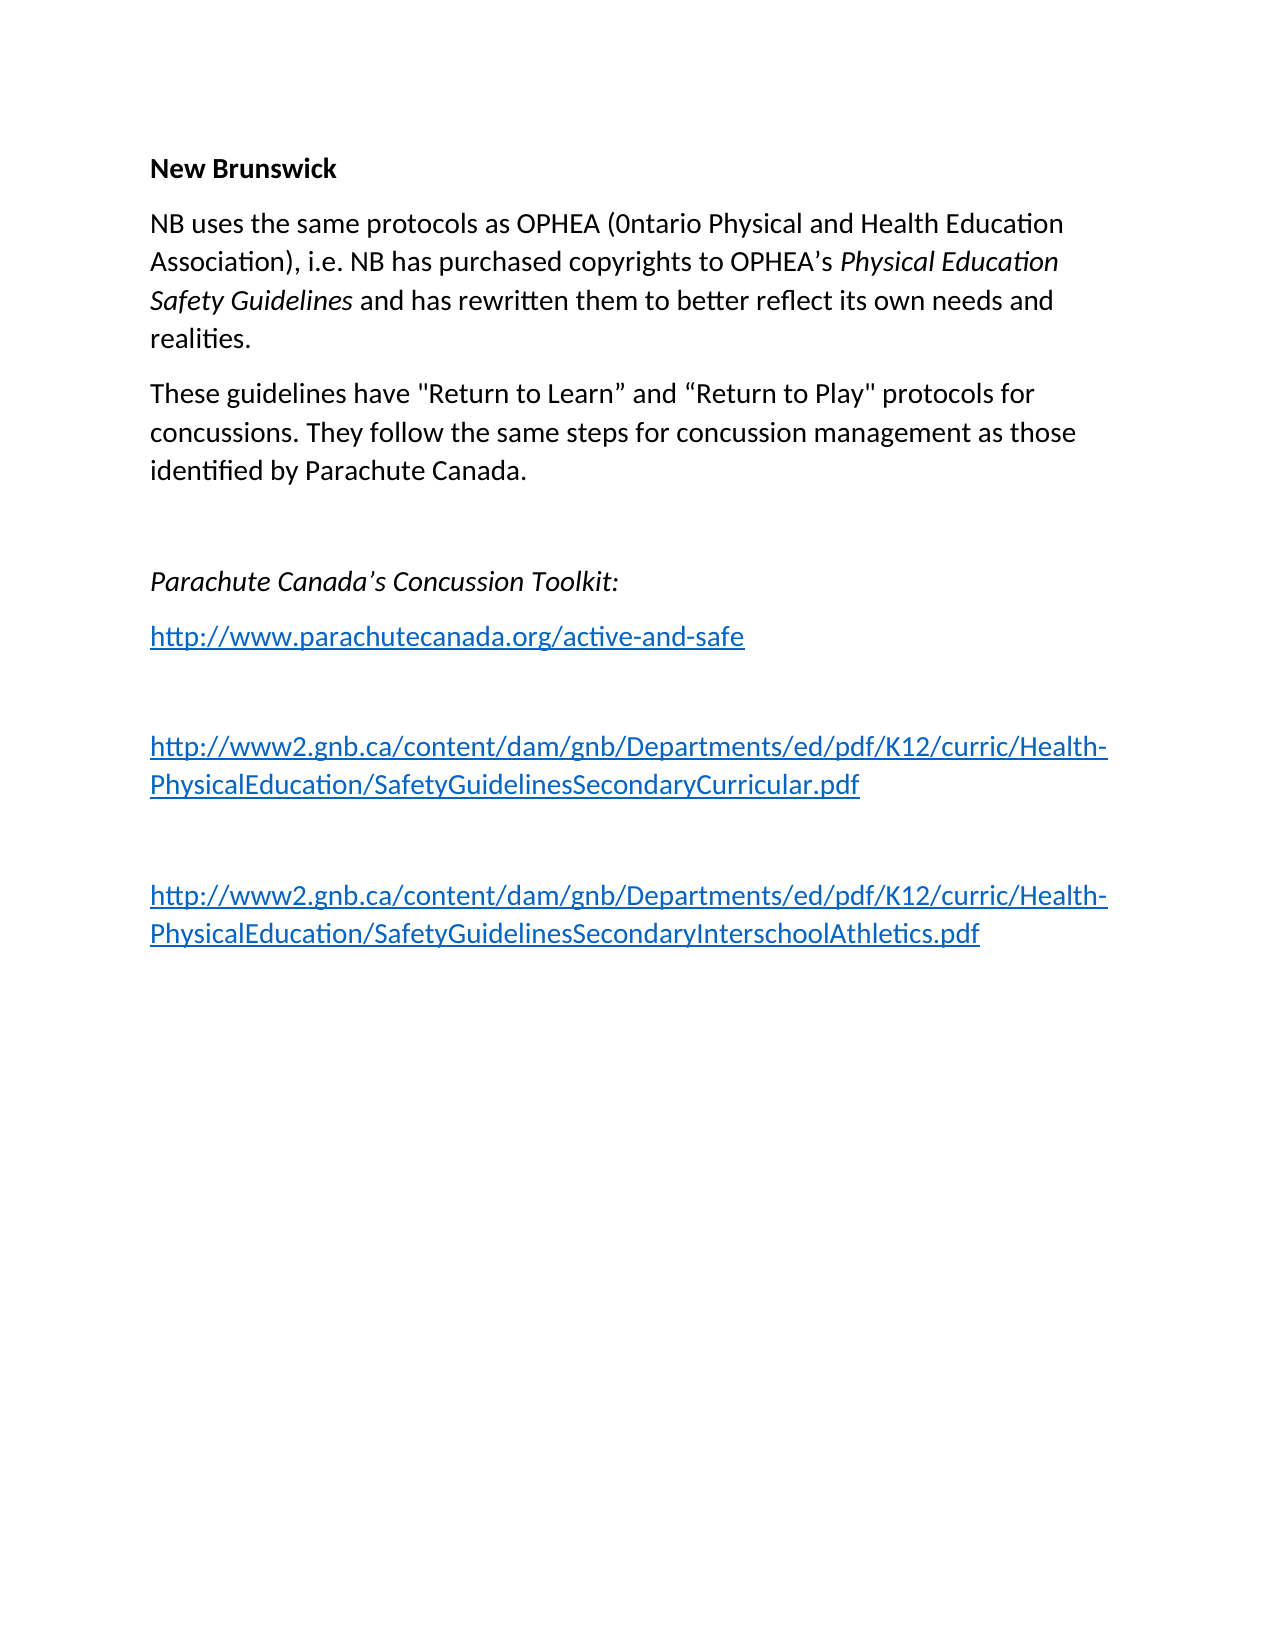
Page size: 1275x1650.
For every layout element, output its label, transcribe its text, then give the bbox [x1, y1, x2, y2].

text Parachute Canada’s Concussion Toolkit: [150, 563, 1125, 598]
text NB uses the same protocols as OPHEA (0ntario Physical and Health Education Association), i.e. NB has purchased copyrights to OPHEA’s Physical Education Safety Guidelines and has rewritten them to better reflect its own needs and realities. [150, 205, 1125, 356]
text http://www.parachutecanada.org/active-and-safe [150, 618, 1125, 653]
text http://www2.gnb.ca/content/dam/gnb/Departments/ed/pdf/K12/curric/Health-PhysicalEducation/SafetyGuidelinesSecondaryInterschoolAthletics.pdf [150, 877, 1125, 951]
text These guidelines have "Return to Learn” and “Return to Play" protocols for concussions. They follow the same steps for concussion management as those identified by Parachute Canada. [150, 376, 1125, 488]
text http://www2.gnb.ca/content/dam/gnb/Departments/ed/pdf/K12/curric/Health-PhysicalEducation/SafetyGuidelinesSecondaryCurricular.pdf [150, 728, 1125, 802]
text New Brunswick [150, 150, 1125, 186]
